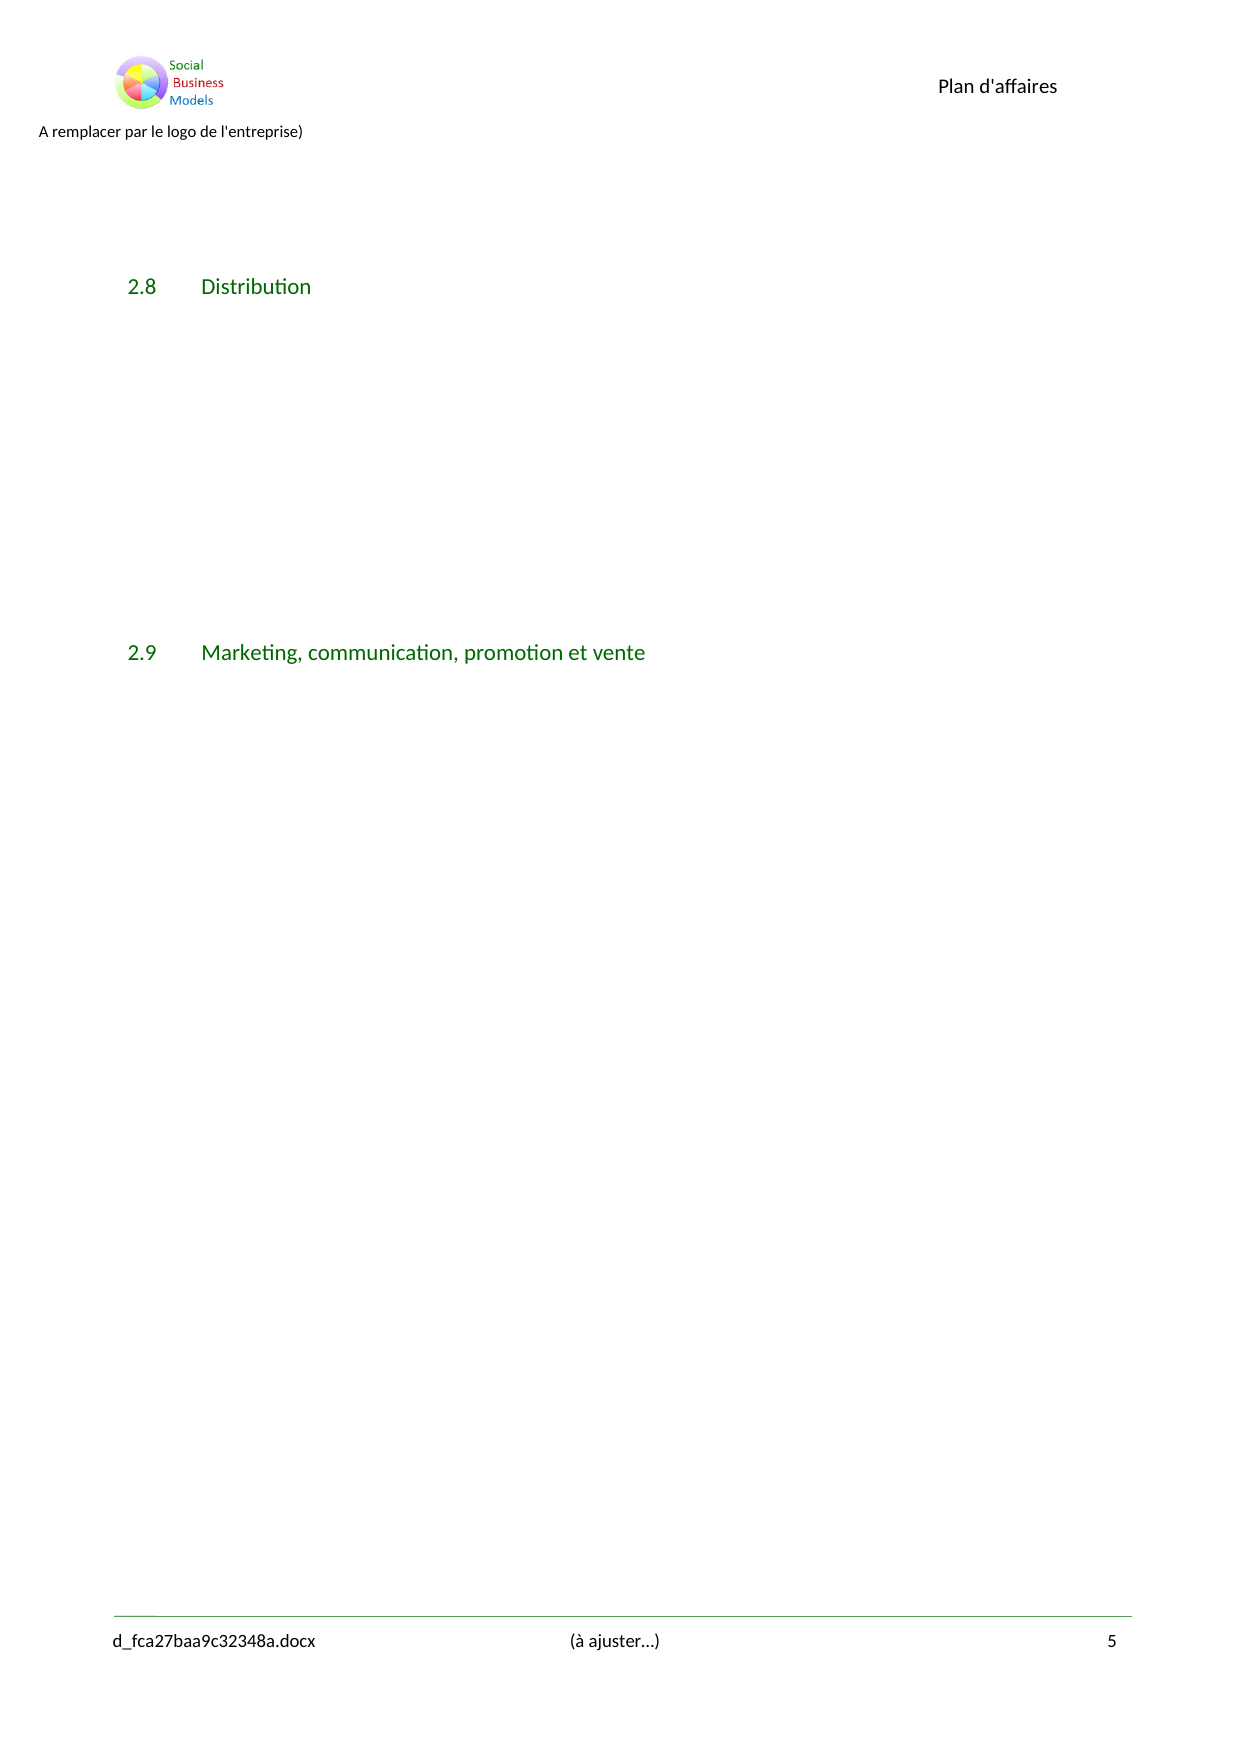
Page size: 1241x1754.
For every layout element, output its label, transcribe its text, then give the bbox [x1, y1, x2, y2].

subtitle Marketing, communication, promotion et vente [127, 638, 1128, 666]
subtitle Distribution [127, 273, 1128, 300]
picture [114, 51, 240, 114]
